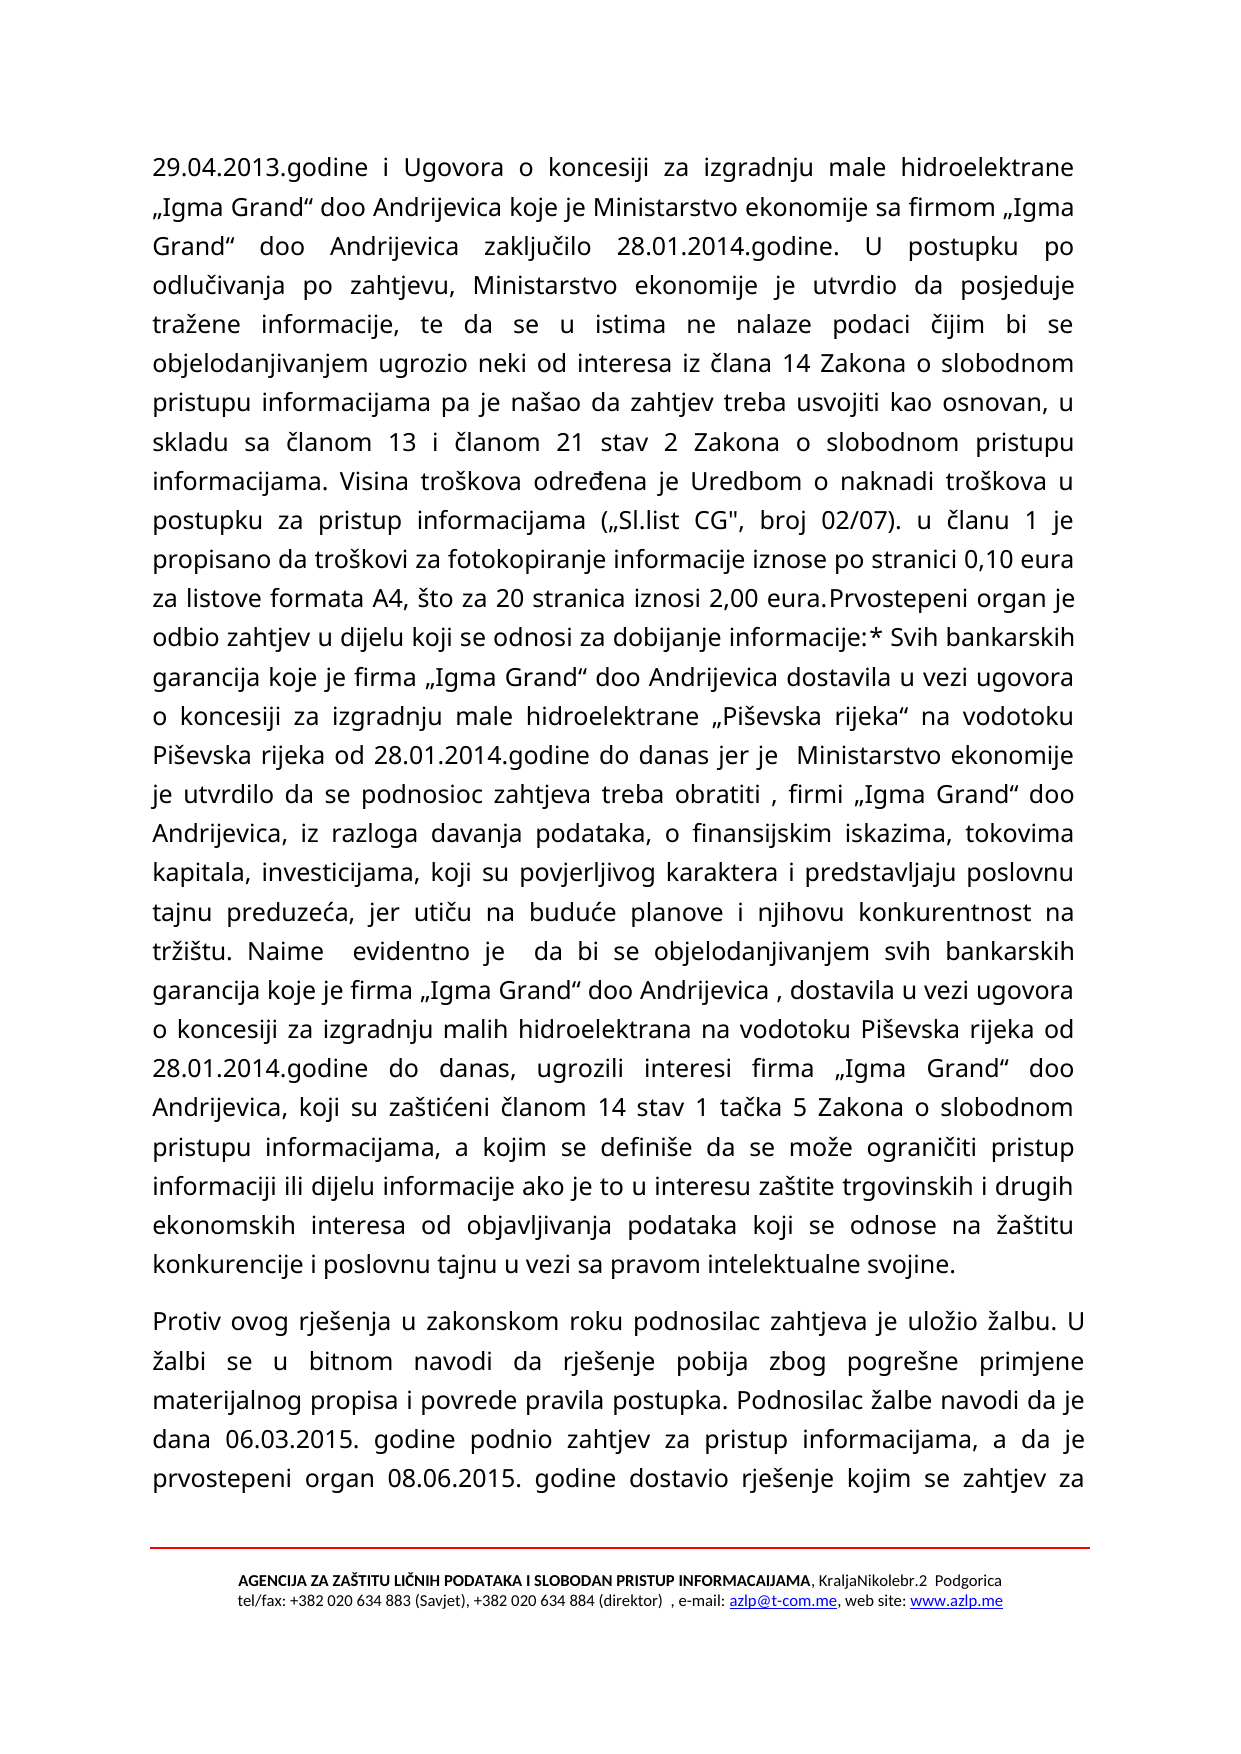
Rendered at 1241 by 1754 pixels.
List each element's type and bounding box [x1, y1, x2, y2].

text [152, 150, 1076, 1281]
text [152, 1304, 1086, 1495]
